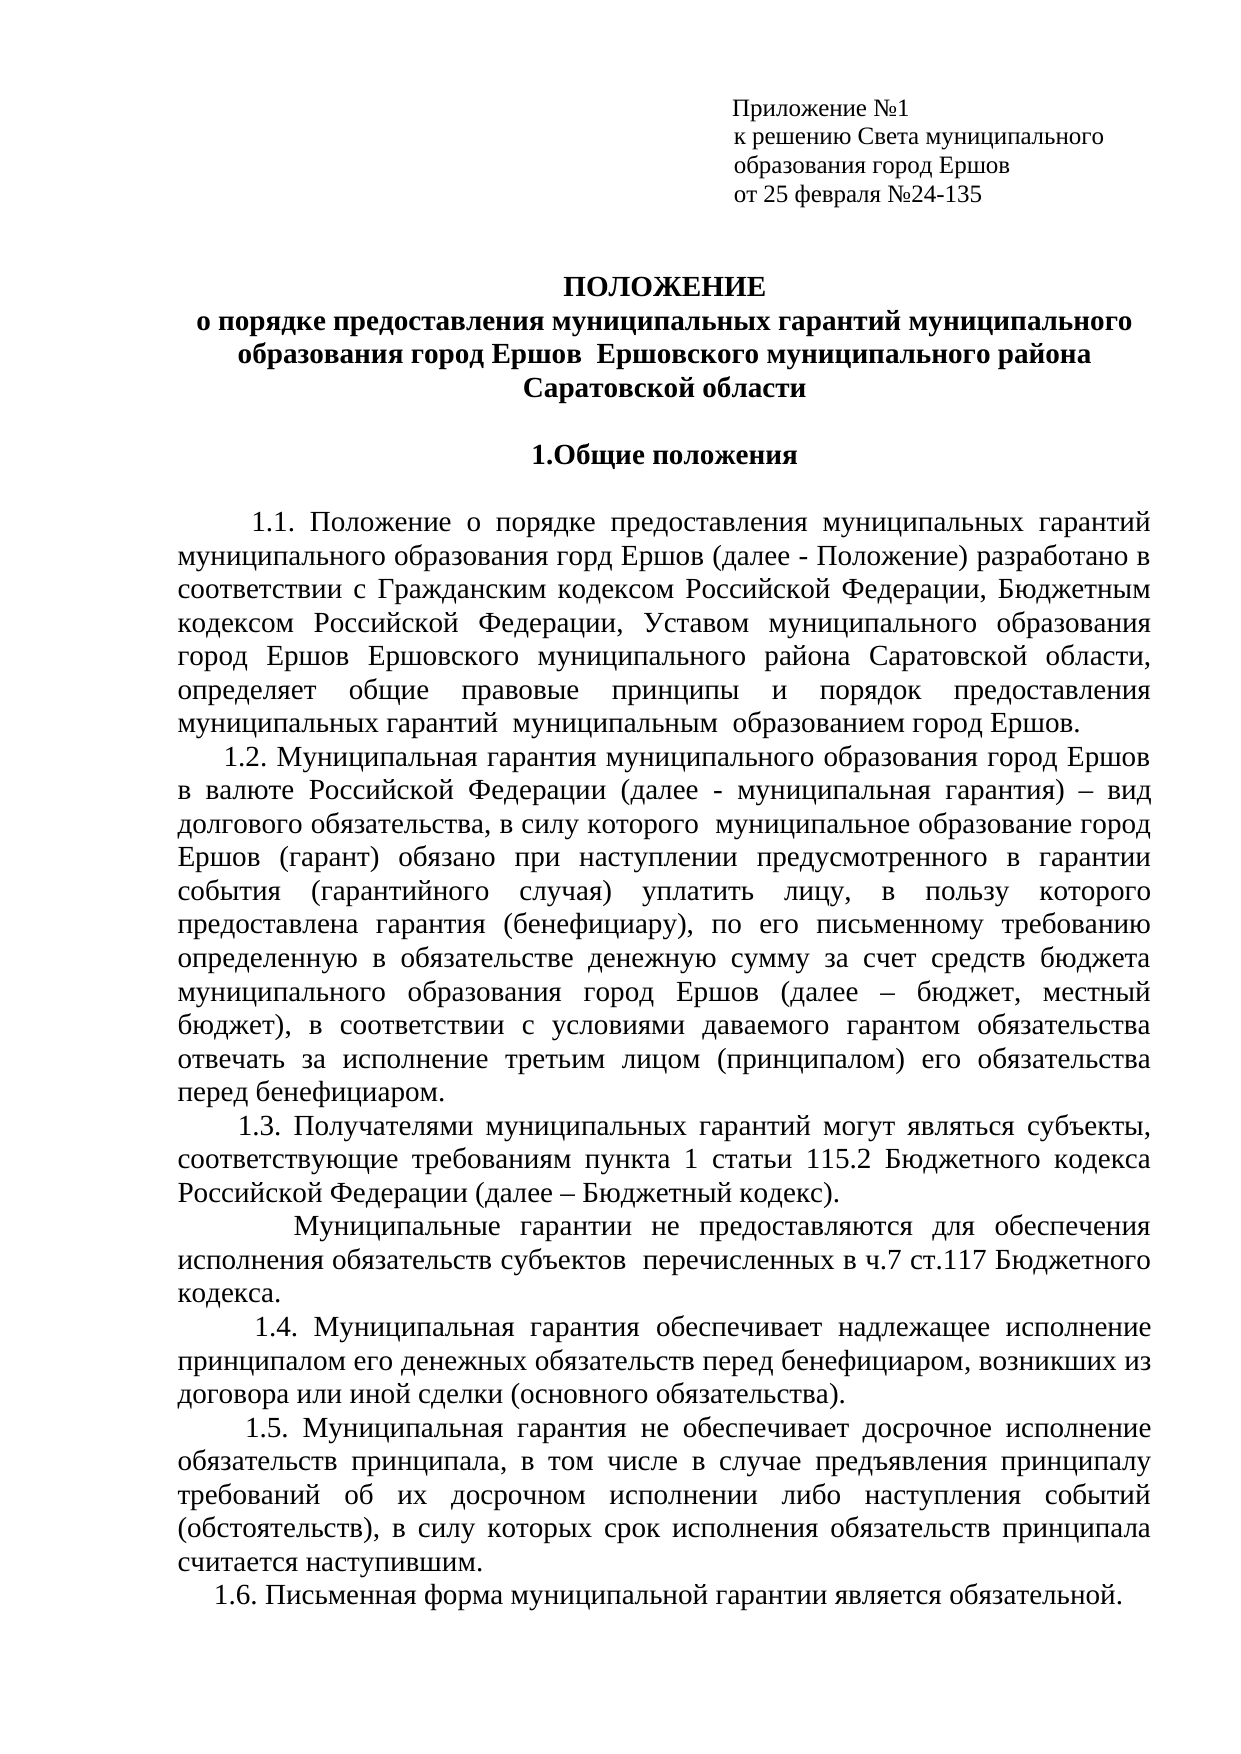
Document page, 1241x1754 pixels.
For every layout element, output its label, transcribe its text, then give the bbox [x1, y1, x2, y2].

text образования город Ершов [177, 150, 1152, 179]
text от 25 февраля №24-135 [177, 179, 1152, 208]
text к решению Света муниципального [177, 121, 1152, 150]
text 1.1. Положение о порядке предоставления муниципальных гарантий муниципального образования горд Ершов (далее - Положение) разработано в соответствии с Гражданским кодексом Российской Федерации, Бюджетным кодексом Российской Федерации, Уставом муниципального образования город Ершов Ершовского муниципального района Саратовской области, определяет общие правовые принципы и порядок предоставления муниципальных гарантий муниципальным образованием город Ершов. [177, 504, 1152, 739]
text 1.Общие положения [177, 437, 1152, 471]
text 1.3. Получателями муниципальных гарантий могут являться субъекты, соответствующие требованиям пункта 1 статьи 115.2 Бюджетного кодекса Российской Федерации (далее – Бюджетный кодекс). [177, 1108, 1152, 1208]
text 1.6. Письменная форма муниципальной гарантии является обязательной. [177, 1577, 1152, 1611]
text 1.4. Муниципальная гарантия обеспечивает надлежащее исполнение принципалом его денежных обязательств перед бенефициаром, возникших из договора или иной сделки (основного обязательства). [177, 1309, 1152, 1410]
text 1.5. Муниципальная гарантия не обеспечивает досрочное исполнение обязательств принципала, в том числе в случае предъявления принципалу требований об их досрочном исполнении либо наступления событий (обстоятельств), в силу которых срок исполнения обязательств принципала считается наступившим. [177, 1410, 1152, 1577]
text Муниципальные гарантии не предоставляются для обеспечения исполнения обязательств субъектов перечисленных в ч.7 ст.117 Бюджетного кодекса. [177, 1208, 1152, 1309]
text 1.2. Муниципальная гарантия муниципального образования город Ершов в валюте Российской Федерации (далее - муниципальная гарантия) – вид долгового обязательства, в силу которого муниципальное образование город Ершов (гарант) обязано при наступлении предусмотренного в гарантии события (гарантийного случая) уплатить лицу, в пользу которого предоставлена гарантия (бенефициару), по его письменному требованию определенную в обязательстве денежную сумму за счет средств бюджета муниципального образования город Ершов (далее – бюджет, местный бюджет), в соответствии с условиями даваемого гарантом обязательства отвечать за исполнение третьим лицом (принципалом) его обязательства перед бенефициаром. [177, 739, 1152, 1108]
text Приложение №1 [177, 93, 1152, 121]
text ПОЛОЖЕНИЕ о порядке предоставления муниципальных гарантий муниципального образования город Ершов Ершовского муниципального района Саратовской области [177, 269, 1152, 403]
